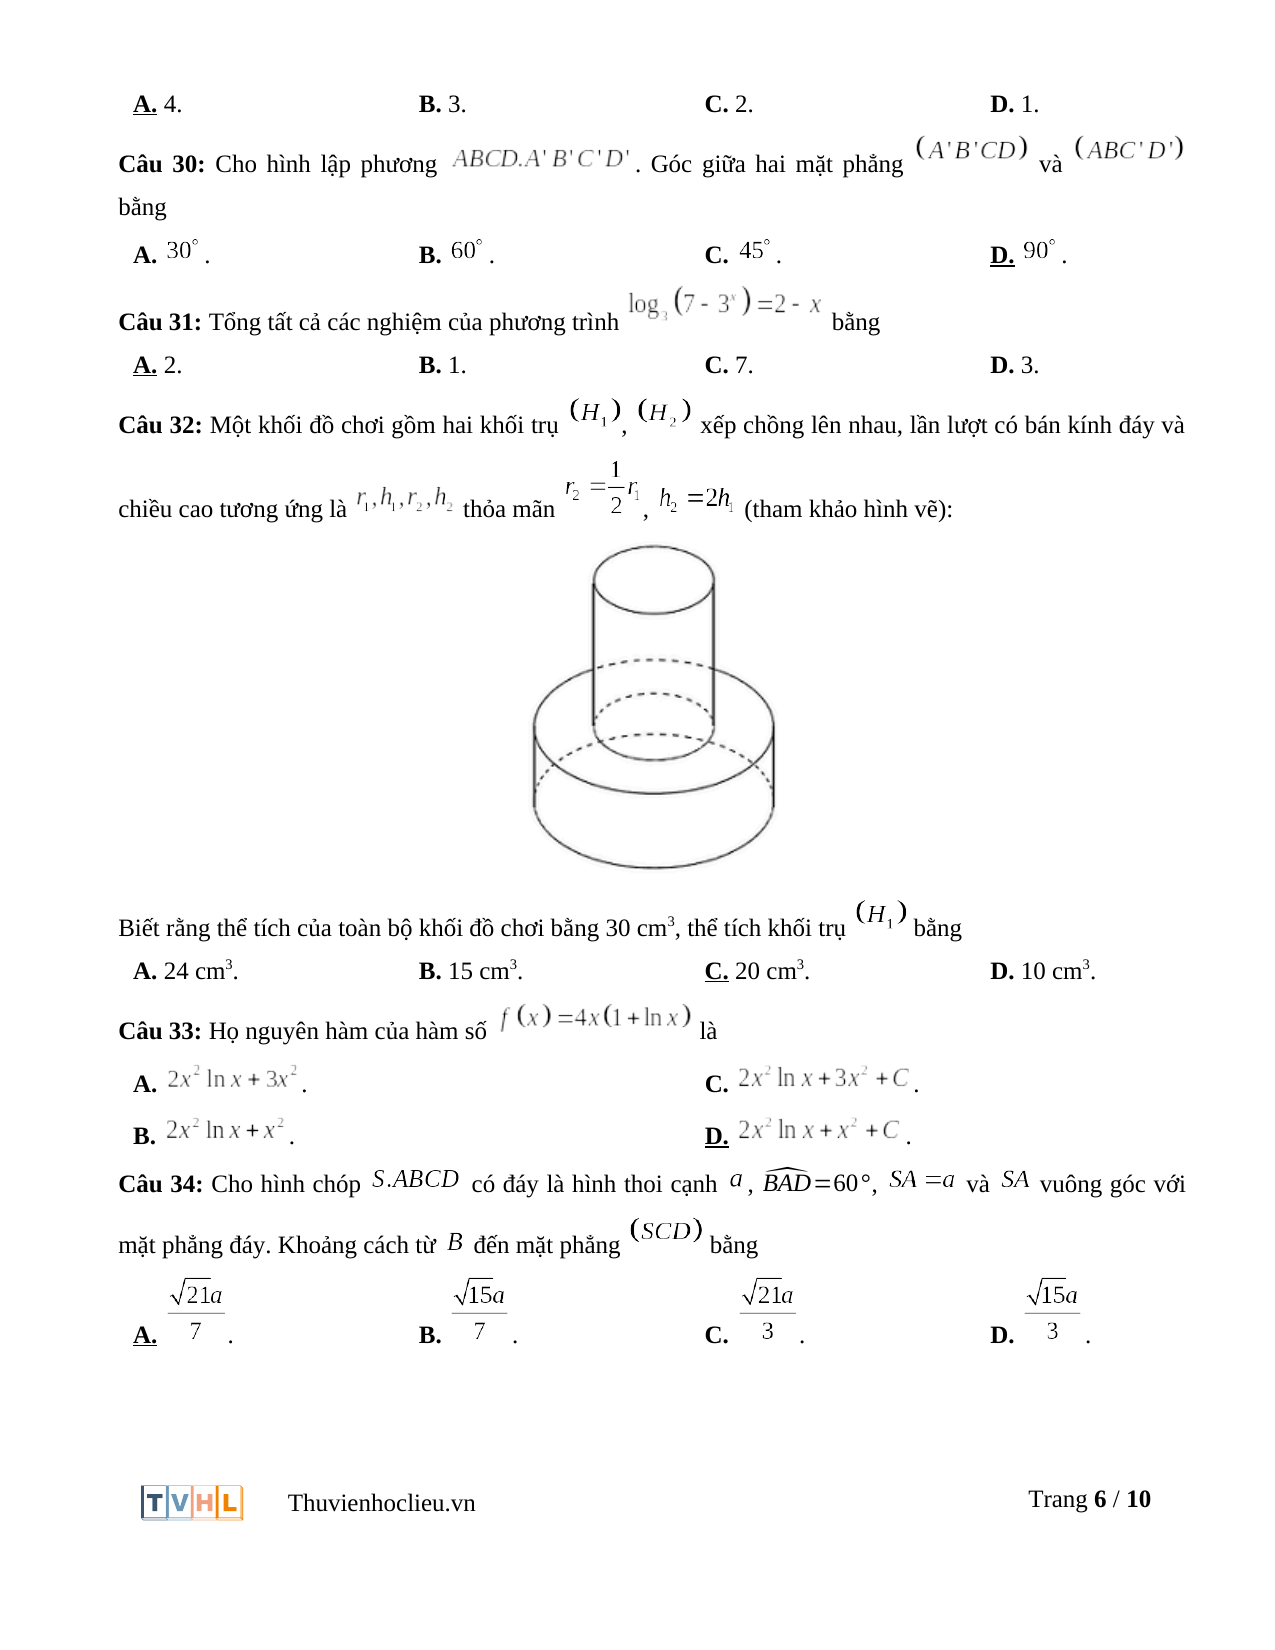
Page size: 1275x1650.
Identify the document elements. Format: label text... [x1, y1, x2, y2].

text B. 3. [419, 89, 614, 117]
text C. . [704, 1059, 1186, 1098]
text Câu 30: Cho hình lập phương . Góc giữa hai mặt phẳng và bằng [118, 132, 1186, 221]
text C. 2. [704, 89, 900, 117]
text D. 3. [990, 350, 1186, 379]
text A. . [133, 1273, 329, 1349]
text A. . [133, 235, 329, 269]
text B. . [419, 235, 614, 269]
picture [513, 537, 792, 881]
text B. . [133, 1112, 615, 1150]
text C. . [704, 235, 900, 269]
text D. . [704, 1112, 1186, 1150]
text Câu 33: Họ nguyên hàm của hàm số là [118, 999, 1186, 1045]
text A. 2. [133, 350, 329, 379]
text Câu 32: Một khối đồ chơi gồm hai khối trụ , xếp chồng lên nhau, lần lượt có bán kính đáy và chiều cao tương ứng là thỏa mãn , (tham khảo hình vẽ): [118, 393, 1186, 523]
text D. . [990, 1273, 1186, 1349]
text C. 7. [704, 350, 900, 379]
text B. 1. [419, 350, 614, 379]
text Biết rằng thể tích của toàn bộ khối đồ chơi bằng 30 cm3, thể tích khối trụ bằng [118, 895, 1186, 941]
text D. 10 cm3. [990, 956, 1186, 984]
text A. . [133, 1059, 615, 1098]
text B. . [419, 1273, 614, 1349]
text D. . [990, 235, 1186, 269]
text Câu 34: Cho hình chóp có đáy là hình thoi cạnh , , và vuông góc với mặt phẳng đáy. Khoảng cách từ đến mặt phẳng bằng [118, 1164, 1186, 1258]
text C. 20 cm3. [704, 956, 900, 984]
text Câu 31: Tổng tất cả các nghiệm của phương trình bằng [118, 283, 1186, 336]
text A. 4. [133, 89, 329, 117]
text B. 15 cm3. [419, 956, 614, 984]
text C. . [704, 1273, 900, 1349]
text A. 24 cm3. [133, 956, 329, 984]
picture [140, 1483, 244, 1522]
text D. 1. [990, 89, 1186, 117]
